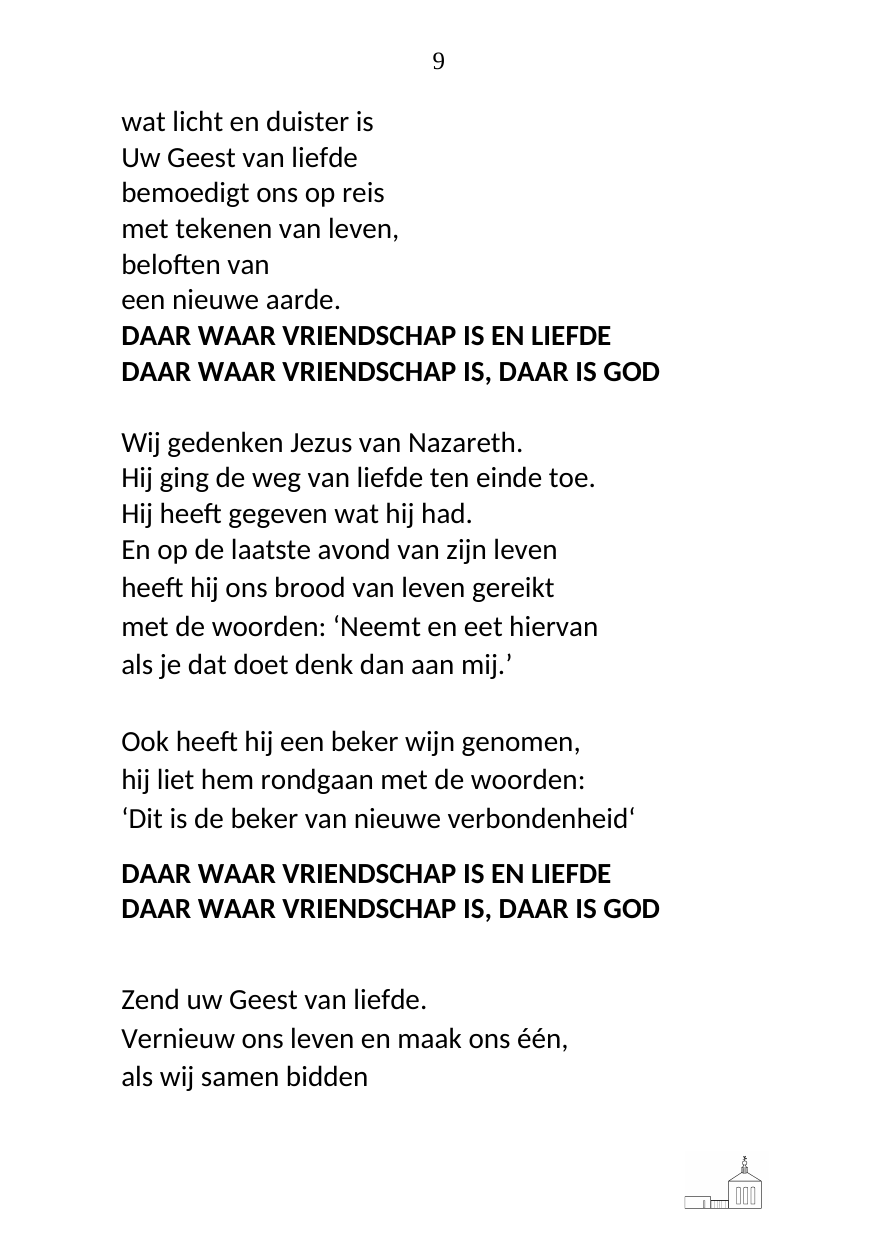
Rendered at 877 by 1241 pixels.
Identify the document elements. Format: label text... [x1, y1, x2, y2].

text met tekenen van leven, [121, 210, 830, 246]
text Wij gedenken Jezus van Nazareth. Hij ging de weg van liefde ten einde toe. [121, 424, 830, 495]
text wat licht en duister is [121, 103, 830, 139]
text Zend uw Geest van liefde. Vernieuw ons leven en maak ons één, als wij samen bidden [121, 981, 830, 1094]
text Hij heeft gegeven wat hij had. [121, 495, 830, 531]
text En op de laatste avond van zijn leven heeft hij ons brood van leven gereikt met de woorden: ‘Neemt en eet hiervan als je dat doet denk dan aan mij.’ Ook heeft hij een beker wijn genomen, hij liet hem rondgaan met de woorden: ‘Dit is de beker van nieuwe verbondenheid‘ [121, 531, 830, 836]
text DAAR WAAR VRIENDSCHAP IS EN LIEFDE DAAR WAAR VRIENDSCHAP IS, DAAR IS GOD [121, 317, 830, 388]
text DAAR WAAR VRIENDSCHAP IS EN LIEFDE DAAR WAAR VRIENDSCHAP IS, DAAR IS GOD [121, 855, 830, 926]
text beloften van [121, 246, 830, 281]
text een nieuwe aarde. [121, 281, 830, 317]
picture [684, 1151, 769, 1209]
text Uw Geest van liefde bemoedigt ons op reis [121, 139, 830, 210]
